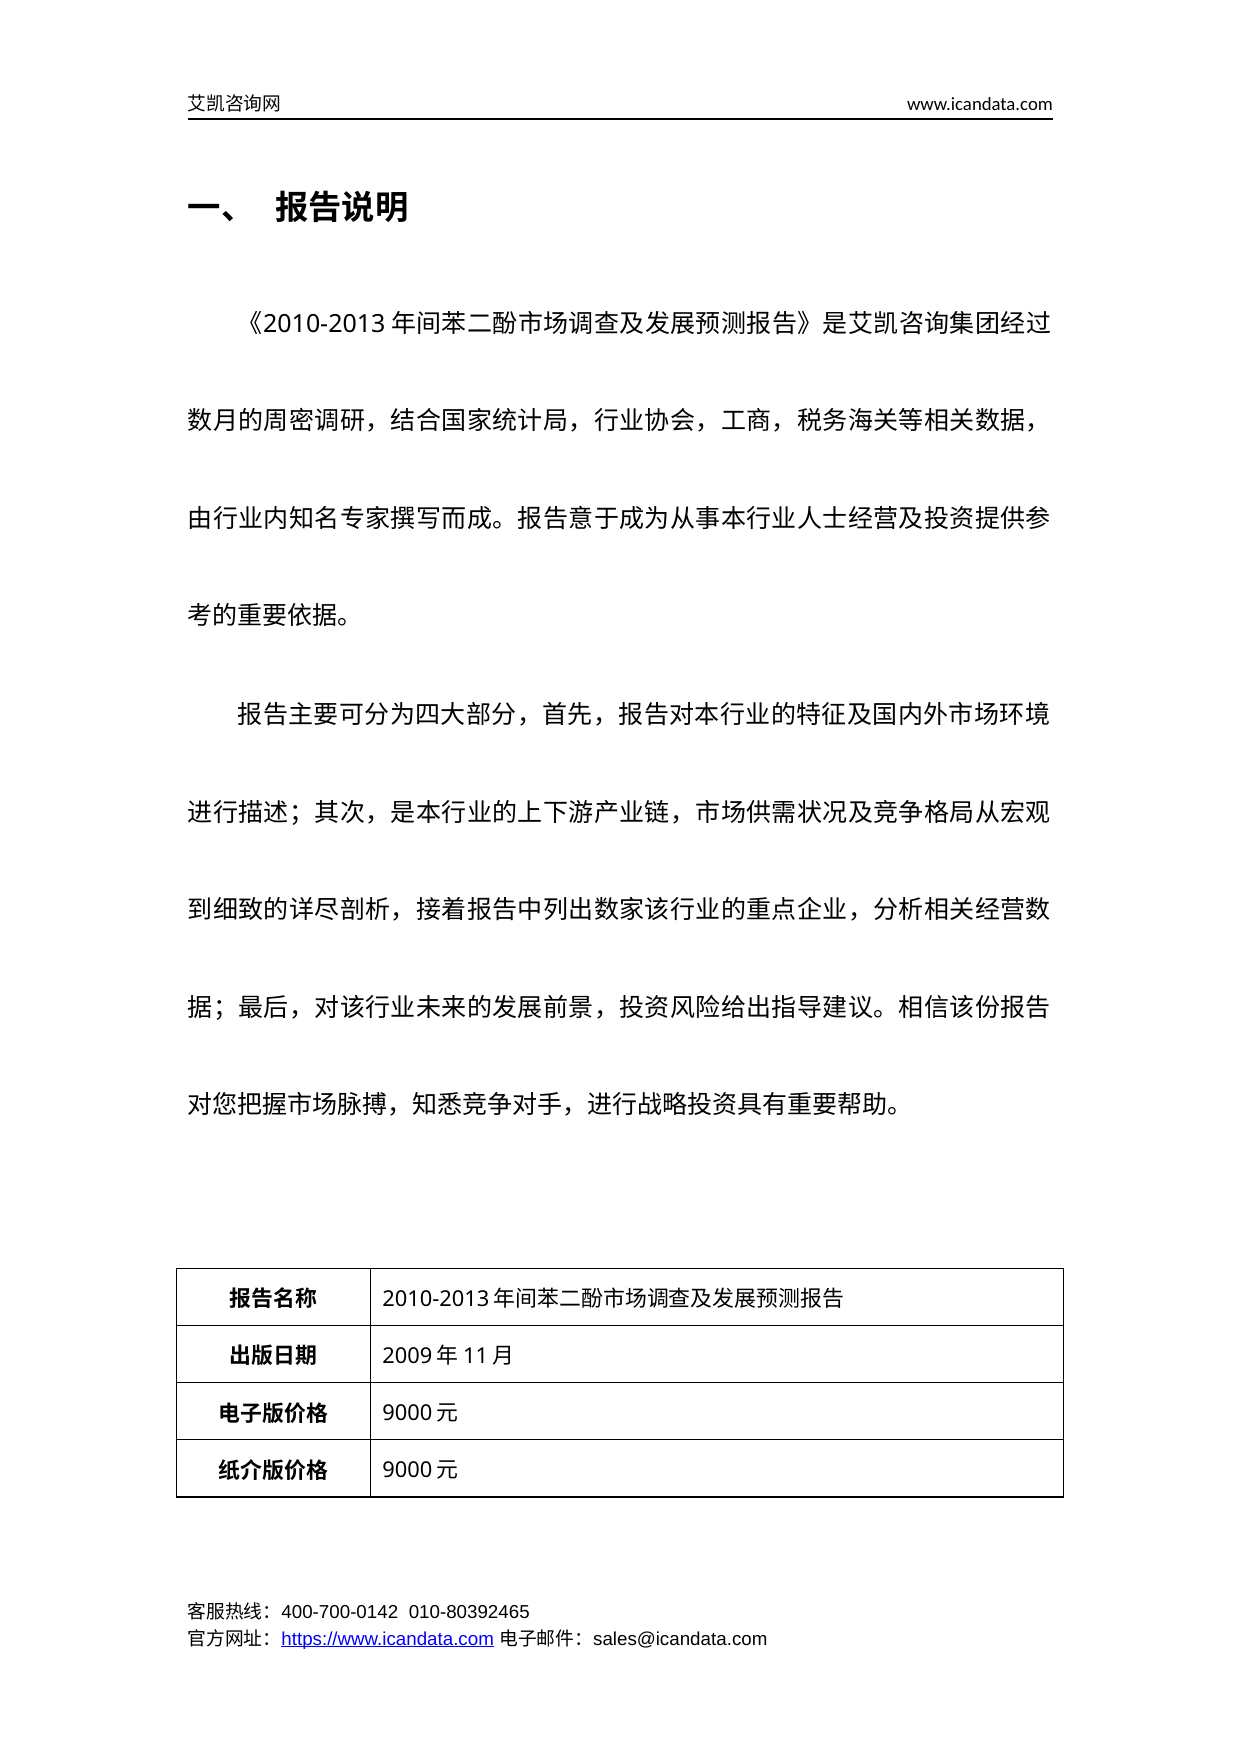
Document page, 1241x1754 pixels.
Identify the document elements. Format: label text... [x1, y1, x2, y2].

table_cell 9000元 [371, 1440, 1063, 1496]
text 《2010-2013年间苯二酚市场调查及发展预测报告》是艾凯咨询集团经过数月的周密调研，结合国家统计局，行业协会，工商，税务海关等相关数据，由行业内知名专家撰写而成。报告意于成为从事本行业人士经营及投资提供参考的重要依据。 [187, 289, 1053, 646]
table_cell 出版日期 [177, 1326, 370, 1382]
table_header 2010-2013年间苯二酚市场调查及发展预测报告 [371, 1269, 1063, 1325]
table_cell 纸介版价格 [177, 1440, 370, 1496]
table_header 报告名称 [177, 1269, 370, 1325]
subtitle 报告说明 [187, 172, 1053, 237]
table_cell 2009年11月 [371, 1326, 1063, 1382]
table_cell 电子版价格 [177, 1383, 370, 1439]
table_cell 9000元 [371, 1383, 1063, 1439]
text 报告主要可分为四大部分，首先，报告对本行业的特征及国内外市场环境进行描述；其次，是本行业的上下游产业链，市场供需状况及竞争格局从宏观到细致的详尽剖析，接着报告中列出数家该行业的重点企业，分析相关经营数据；最后，对该行业未来的发展前景，投资风险给出指导建议。相信该份报告对您把握市场脉搏，知悉竞争对手，进行战略投资具有重要帮助。 [187, 681, 1053, 1136]
